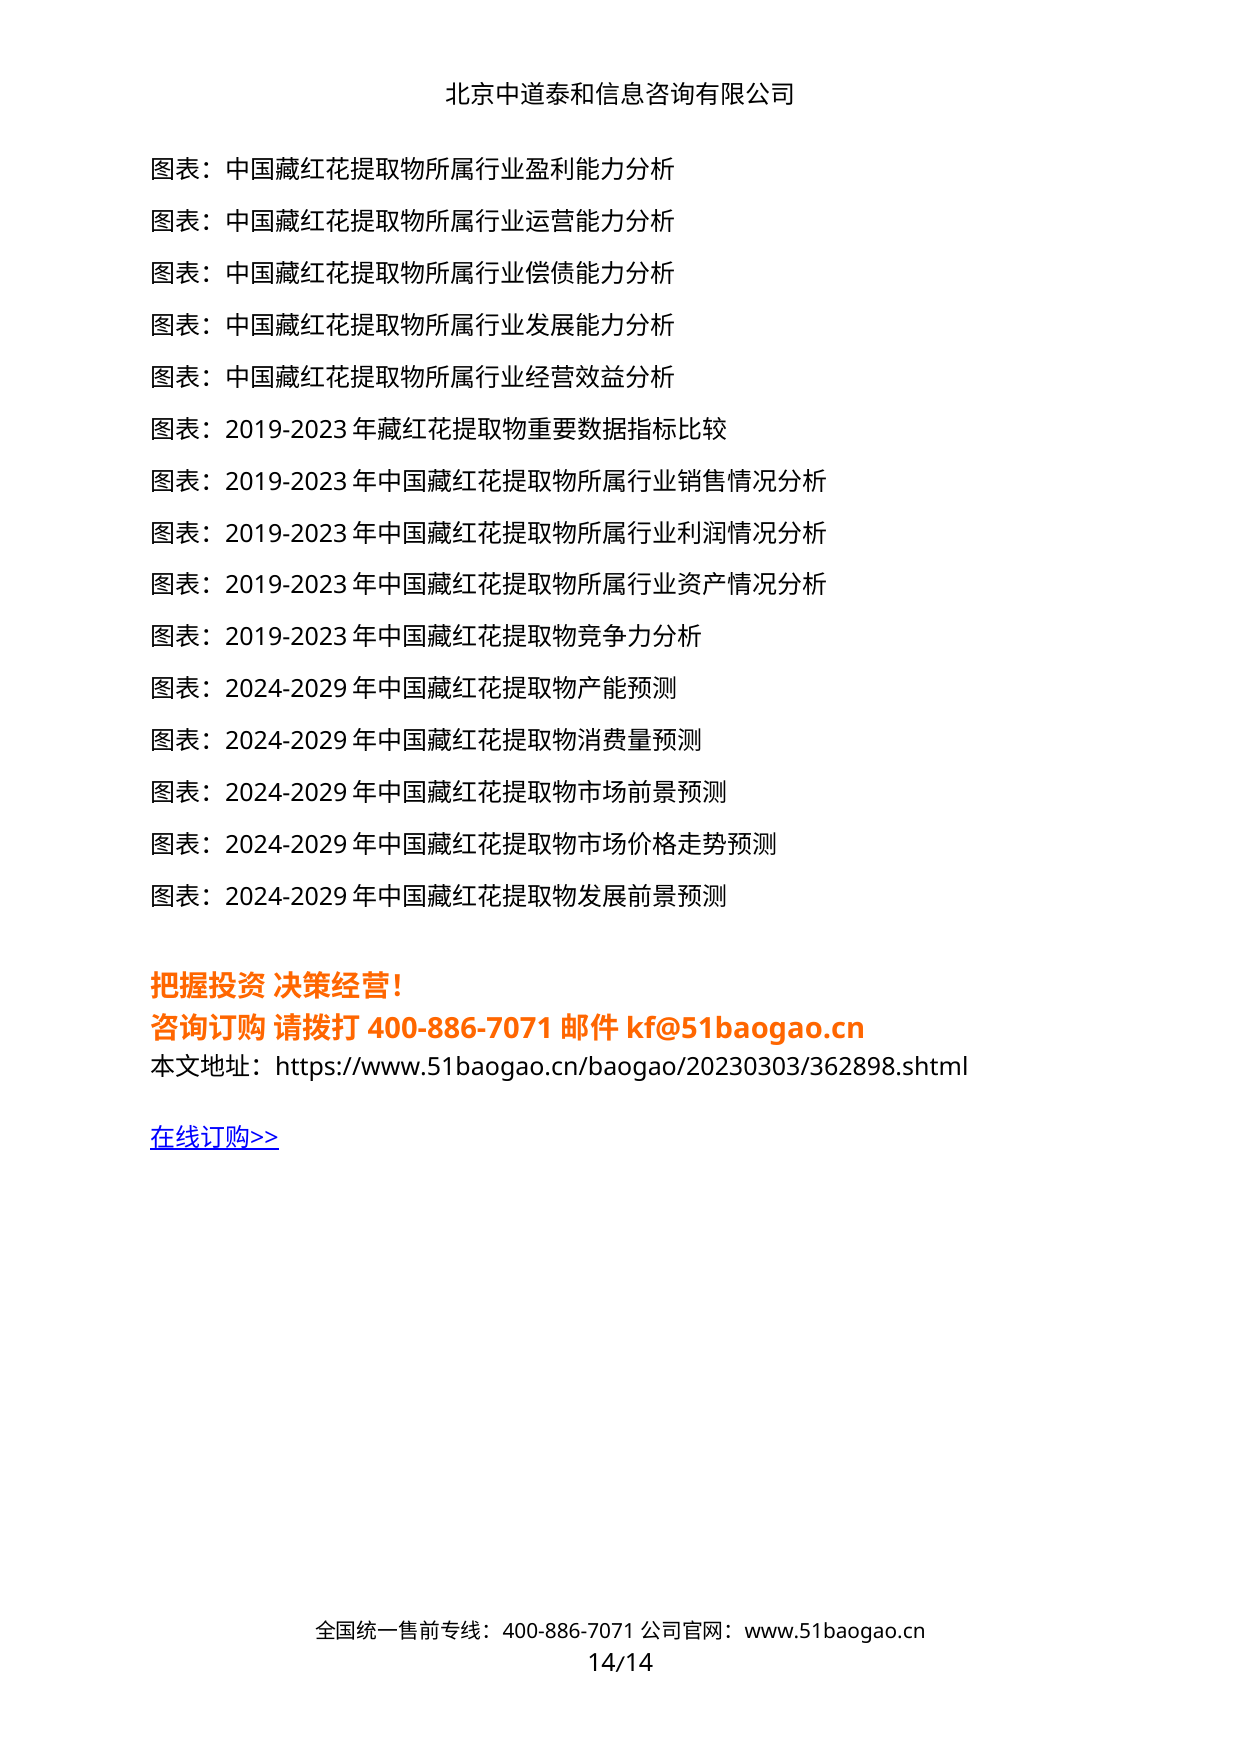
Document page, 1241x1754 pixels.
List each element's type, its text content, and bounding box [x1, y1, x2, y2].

text 图表：2019-2023年中国藏红花提取物所属行业销售情况分析 [150, 461, 1090, 497]
text 图表：2019-2023年中国藏红花提取物所属行业利润情况分析 [150, 513, 1090, 549]
text 图表：中国藏红花提取物所属行业偿债能力分析 [150, 254, 1090, 290]
text 图表：2019-2023年中国藏红花提取物竞争力分析 [150, 617, 1090, 653]
text 图表：2024-2029年中国藏红花提取物市场价格走势预测 [150, 824, 1090, 861]
text 图表：2024-2029年中国藏红花提取物发展前景预测 [150, 876, 1090, 912]
text 图表：中国藏红花提取物所属行业运营能力分析 [150, 202, 1090, 238]
text 图表：2024-2029年中国藏红花提取物产能预测 [150, 669, 1090, 705]
text 图表：中国藏红花提取物所属行业盈利能力分析 [150, 150, 1090, 186]
text 图表：中国藏红花提取物所属行业经营效益分析 [150, 357, 1090, 394]
text 图表：中国藏红花提取物所属行业发展能力分析 [150, 306, 1090, 342]
text 图表：2019-2023年中国藏红花提取物所属行业资产情况分析 [150, 565, 1090, 601]
text 在线订购>> [150, 1083, 1090, 1153]
text 图表：2019-2023年藏红花提取物重要数据指标比较 [150, 409, 1090, 446]
text 图表：2024-2029年中国藏红花提取物市场前景预测 [150, 772, 1090, 809]
text 图表：2024-2029年中国藏红花提取物消费量预测 [150, 721, 1090, 757]
text 把握投资 决策经营！咨询订购 请拨打 400-886-7071 邮件 kf@51baogao.cn本文地址：https://www.51baogao.cn/baogao/20230303/362898.shtml [150, 928, 1090, 1083]
